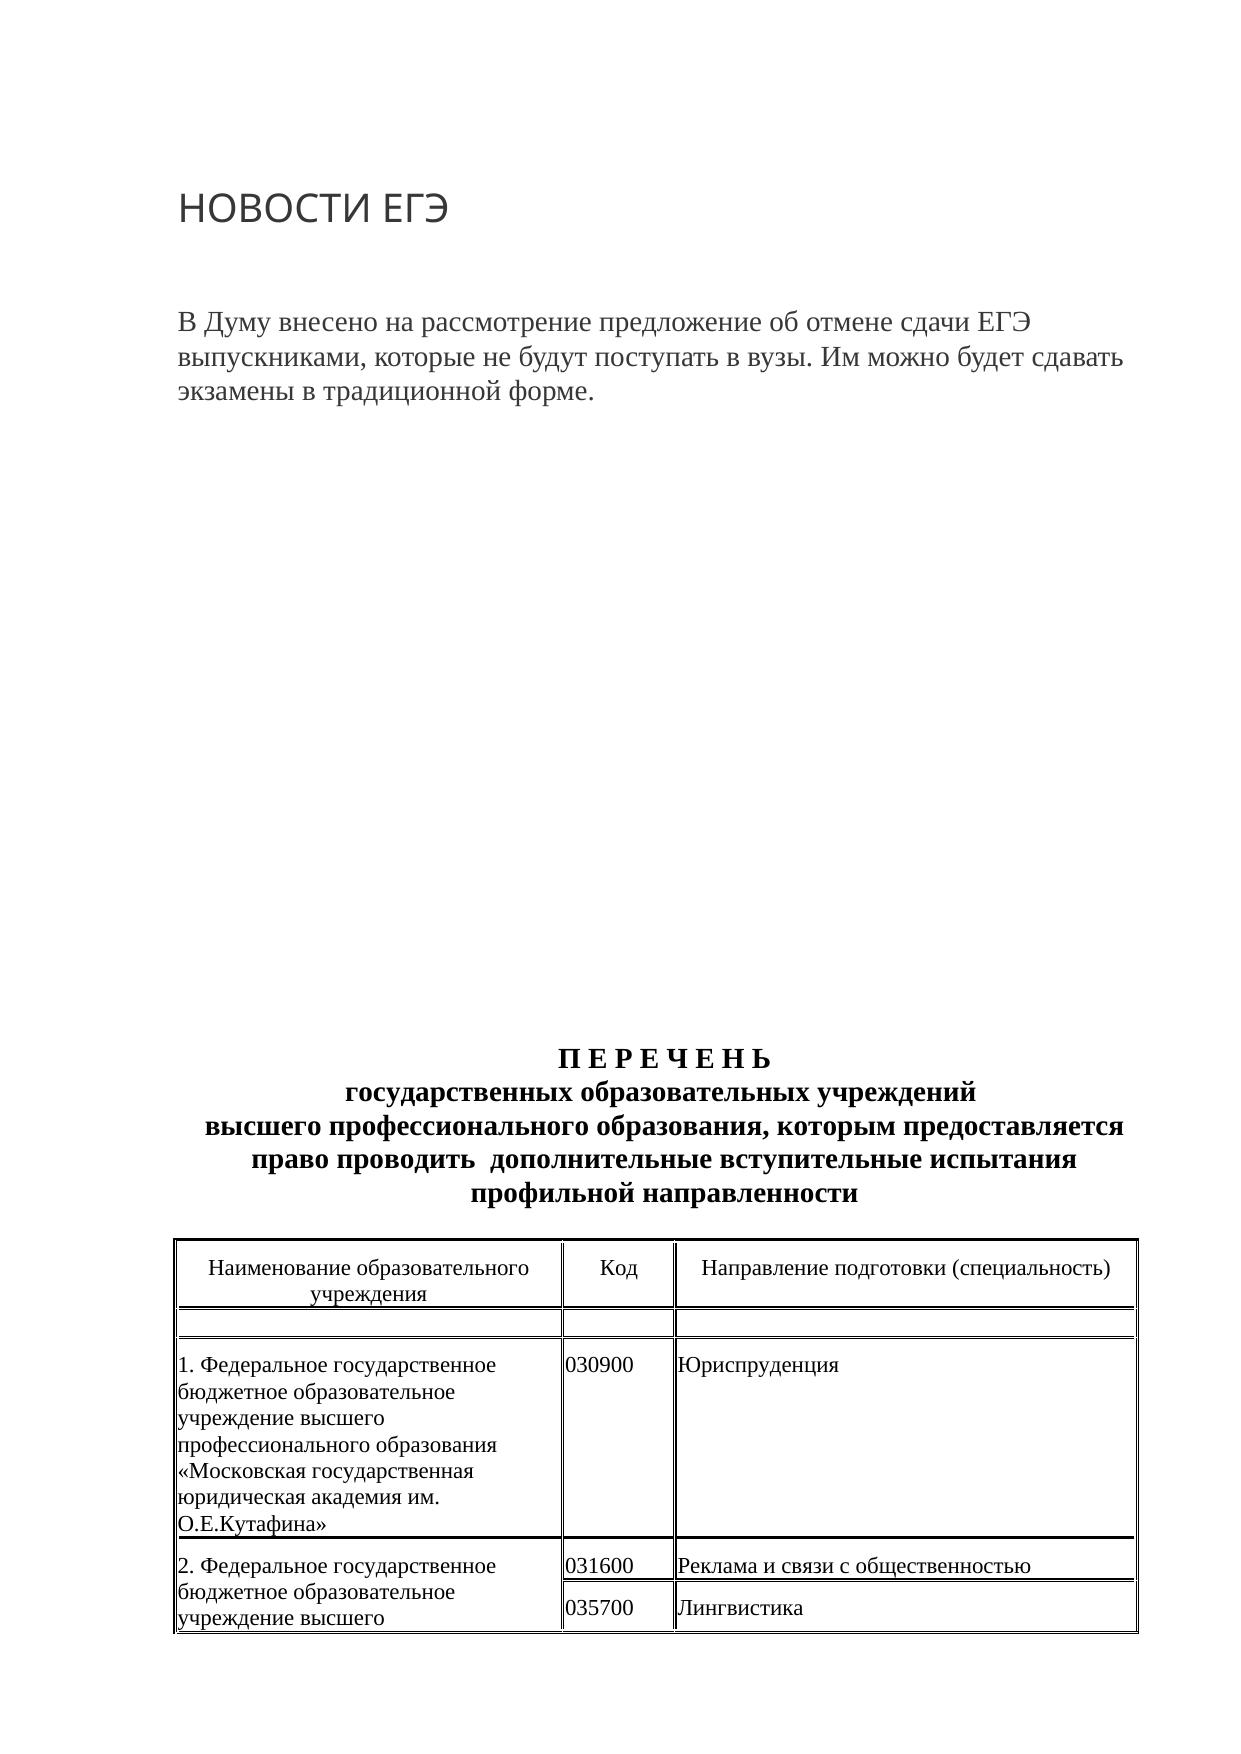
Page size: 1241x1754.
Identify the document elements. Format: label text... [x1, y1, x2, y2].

table_cell [177, 1306, 561, 1336]
table_header Наименование образовательного учреждения [177, 1241, 562, 1306]
table_cell 1. Федеральное государственное бюджетное образовательное учреждение высшего профессионального образования «Московская государственная юридическая академия им. О.Е.Кутафина» [175, 1336, 562, 1536]
table_cell 035700 [563, 1578, 675, 1631]
text П Е Р Е Ч Е Н Ь государственных образовательных учреждений высшего профессионального образования, которым предоставляется право проводить дополнительные вступительные испытания профильной направленности [177, 1041, 1152, 1209]
table_cell 031600 [564, 1539, 673, 1578]
table_cell Реклама и связи с общественностью [677, 1536, 1136, 1578]
table_cell 2. Федеральное государственное бюджетное образовательное учреждение высшего профессионального образования «Московский государственный лингвистический университет» [177, 1536, 562, 1631]
table_cell Юриспруденция [675, 1336, 1137, 1536]
text НОВОСТИ ЕГЭ [177, 180, 1152, 234]
text В Думу внесено на рассмотрение предложение об отмене сдачи ЕГЭ выпускниками, которые не будут поступать в вузы. Им можно будет сдавать экзамены в традиционной форме.Госдума предлагает оставить ЕГЭ только для абитуриентов вузов [177, 303, 1152, 407]
table_cell [564, 1310, 673, 1336]
table_cell [677, 1306, 1136, 1336]
table_cell 030900 [564, 1339, 673, 1536]
table_cell Лингвистика [675, 1578, 1136, 1631]
table_header Код [563, 1240, 675, 1306]
table_header Направление подготовки (специальность) [675, 1241, 1136, 1306]
